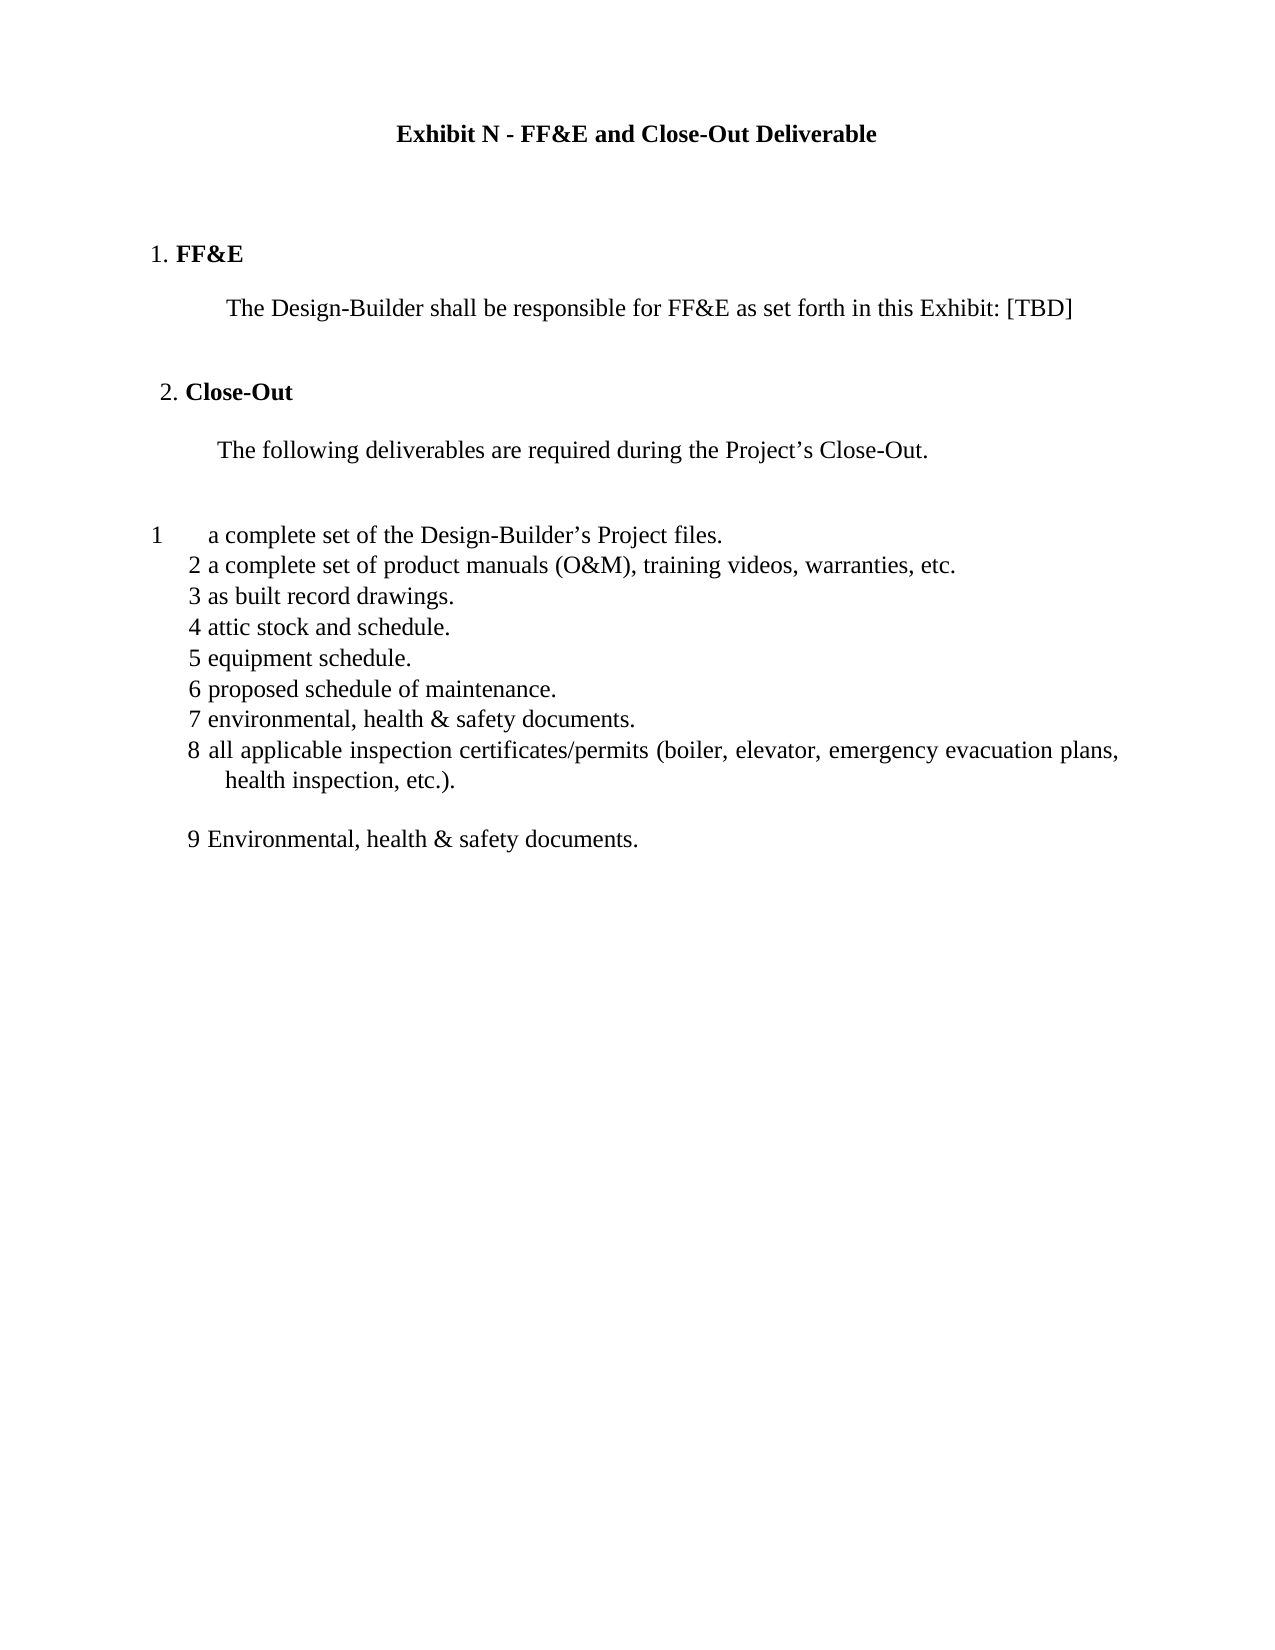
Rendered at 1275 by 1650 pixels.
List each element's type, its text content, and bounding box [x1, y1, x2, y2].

text Exhibit N - FF&E and Close-Out Deliverable [396, 119, 1137, 148]
text The following deliverables are required during the Project’s Close-Out. [217, 435, 1137, 464]
text 4 attic stock and schedule. 5 equipment schedule. [188, 612, 461, 672]
list proposed schedule of maintenance. [188, 674, 1137, 702]
list FF&E [150, 239, 1137, 268]
list a complete set of the Design-Builder’s Project files. [151, 520, 1137, 548]
list a complete set of product manuals (O&M), training videos, warranties, etc. 3 as built record drawings. [188, 551, 959, 610]
list environmental, health & safety documents. [188, 704, 1137, 733]
list Environmental, health & safety documents. [187, 824, 1137, 853]
list all applicable inspection certificates/permits (boiler, elevator, emergency evacuation plans, health inspection, etc.). [187, 735, 1125, 794]
subtitle Close-Out [159, 377, 1137, 406]
text The Design-Builder shall be responsible for FF&E as set forth in this Exhibit: [TBD] [226, 293, 1137, 321]
